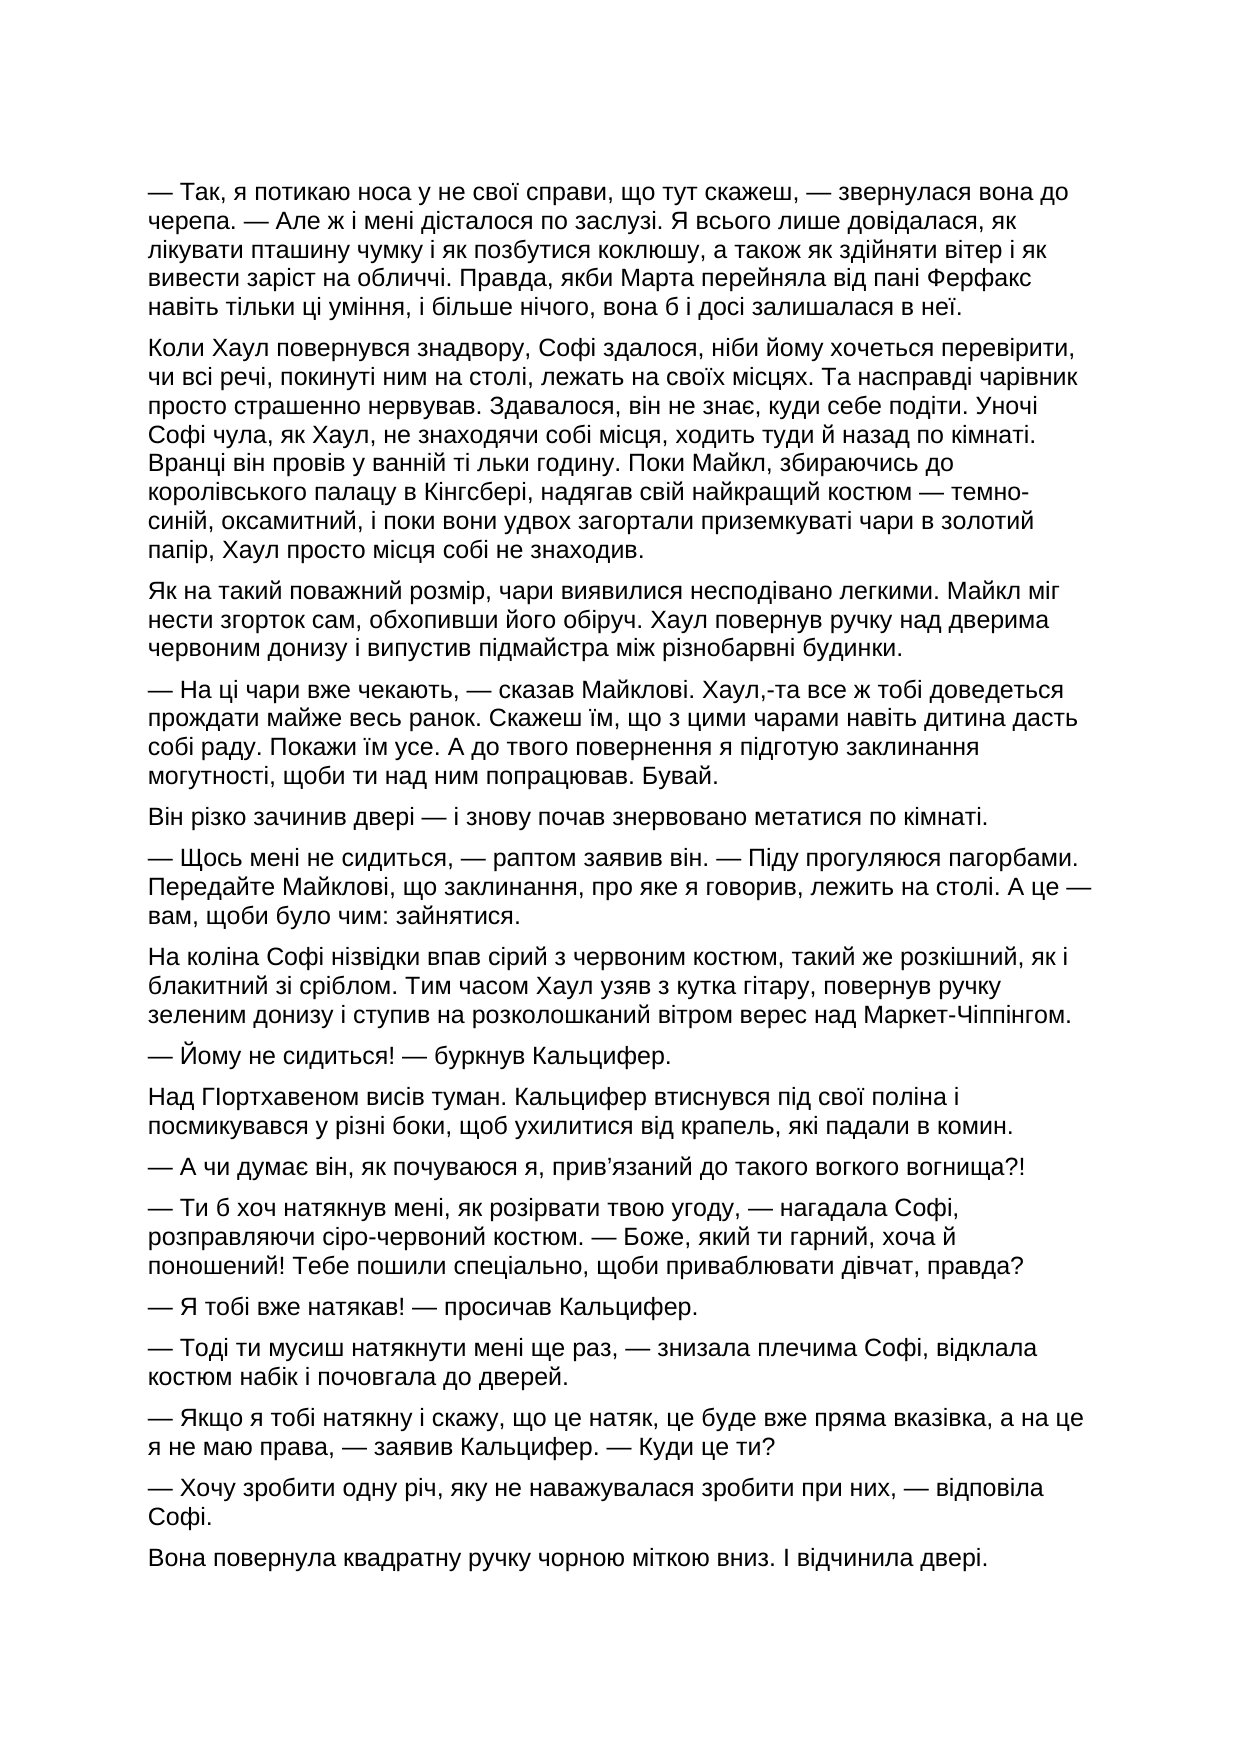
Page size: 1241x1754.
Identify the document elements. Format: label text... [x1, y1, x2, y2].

text Він різко зачинив двері — і знову почав знервовано метатися по кімнаті. [148, 802, 1092, 831]
text Вона повернула квадратну ручку чорною міткою вниз. І відчинила двері. [148, 1543, 1092, 1572]
text — Щось мені не сидиться, — раптом заявив він. — Піду прогуляюся пагорбами. Передайте Майклові, що заклинання, про яке я говорив, лежить на столі. А це — вам, щоби було чим: зайнятися. [148, 843, 1092, 930]
text — На ці чари вже чекають, — сказав Майклові. Хаул,-та все ж тобі доведеться прождати майже весь ранок. Скажеш їм, що з цими чарами навіть дитина дасть собі раду. Покажи їм усе. А до твого повернення я підготую заклинання могутності, щоби ти над ним попрацював. Бувай. [148, 675, 1092, 790]
text На коліна Софі нізвідки впав сірий з червоним костюм, такий же розкішний, як і блакитний зі сріблом. Тим часом Хаул узяв з кутка гітару, повернув ручку зеленим донизу і ступив на розколошканий вітром верес над Маркет-Чіппінгом. [148, 942, 1092, 1028]
text Коли Хаул повернувся знадвору, Софі здалося, ніби йому хочеться перевірити, чи всі речі, покинуті ним на столі, лежать на своїх місцях. Та насправді чарівник просто страшенно нервував. Здавалося, він не знає, куди себе подіти. Уночі Софі чула, як Хаул, не знаходячи собі місця, ходить туди й назад по кімнаті. Вранці він провів у ванній ті льки годину. Поки Майкл, збираючись до королівського палацу в Кінгсбері, надягав свій найкращий костюм — темно-синій, оксамитний, і поки вони удвох загортали приземкуваті чари в золотий папір, Хаул просто місця собі не знаходив. [148, 333, 1092, 563]
text — Так, я потикаю носа у не свої справи, що тут скажеш, — звернулася вона до черепа. — Але ж і мені дісталося по заслузі. Я всього лише довідалася, як лікувати пташину чумку і як позбутися коклюшу, а також як здійняти вітер і як вивести заріст на обличчі. Правда, якби Марта перейняла від пані Ферфакс навіть тільки ці уміння, і більше нічого, вона б і досі залишалася в неї. [148, 177, 1092, 321]
text — Йому не сидиться! — буркнув Кальцифер. [148, 1041, 1092, 1070]
text — Тоді ти мусиш натякнути мені ще раз, — знизала плечима Софі, відклала костюм набік і почовгала до дверей. [148, 1333, 1092, 1391]
text Над ГІортхавеном висів туман. Кальцифер втиснувся під свої поліна і посмикувався у різні боки, щоб ухилитися від крапель, які падали в комин. [148, 1082, 1092, 1140]
text Як на такий поважний розмір, чари виявилися несподівано легкими. Майкл міг нести згорток сам, обхопивши його обіруч. Хаул повернув ручку над дверима червоним донизу і випустив підмайстра між різнобарвні будинки. [148, 576, 1092, 662]
text — Ти б хоч натякнув мені, як розірвати твою угоду, — нагадала Софі, розправляючи сіро-червоний костюм. — Боже, який ти гарний, хоча й поношений! Тебе пошили спеціально, щоби приваблювати дівчат, правда? [148, 1193, 1092, 1280]
text — Я тобі вже натякав! — просичав Кальцифер. [148, 1292, 1092, 1321]
text — Хочу зробити одну річ, яку не наважувалася зробити при них, — відповіла Софі. [148, 1473, 1092, 1531]
text — Якщо я тобі натякну і скажу, що це натяк, це буде вже пряма вказівка, а на це я не маю права, — заявив Кальцифер. — Куди це ти? [148, 1403, 1092, 1461]
text — А чи думає він, як почуваюся я, прив’язаний до такого вогкого вогнища?! [148, 1152, 1092, 1181]
